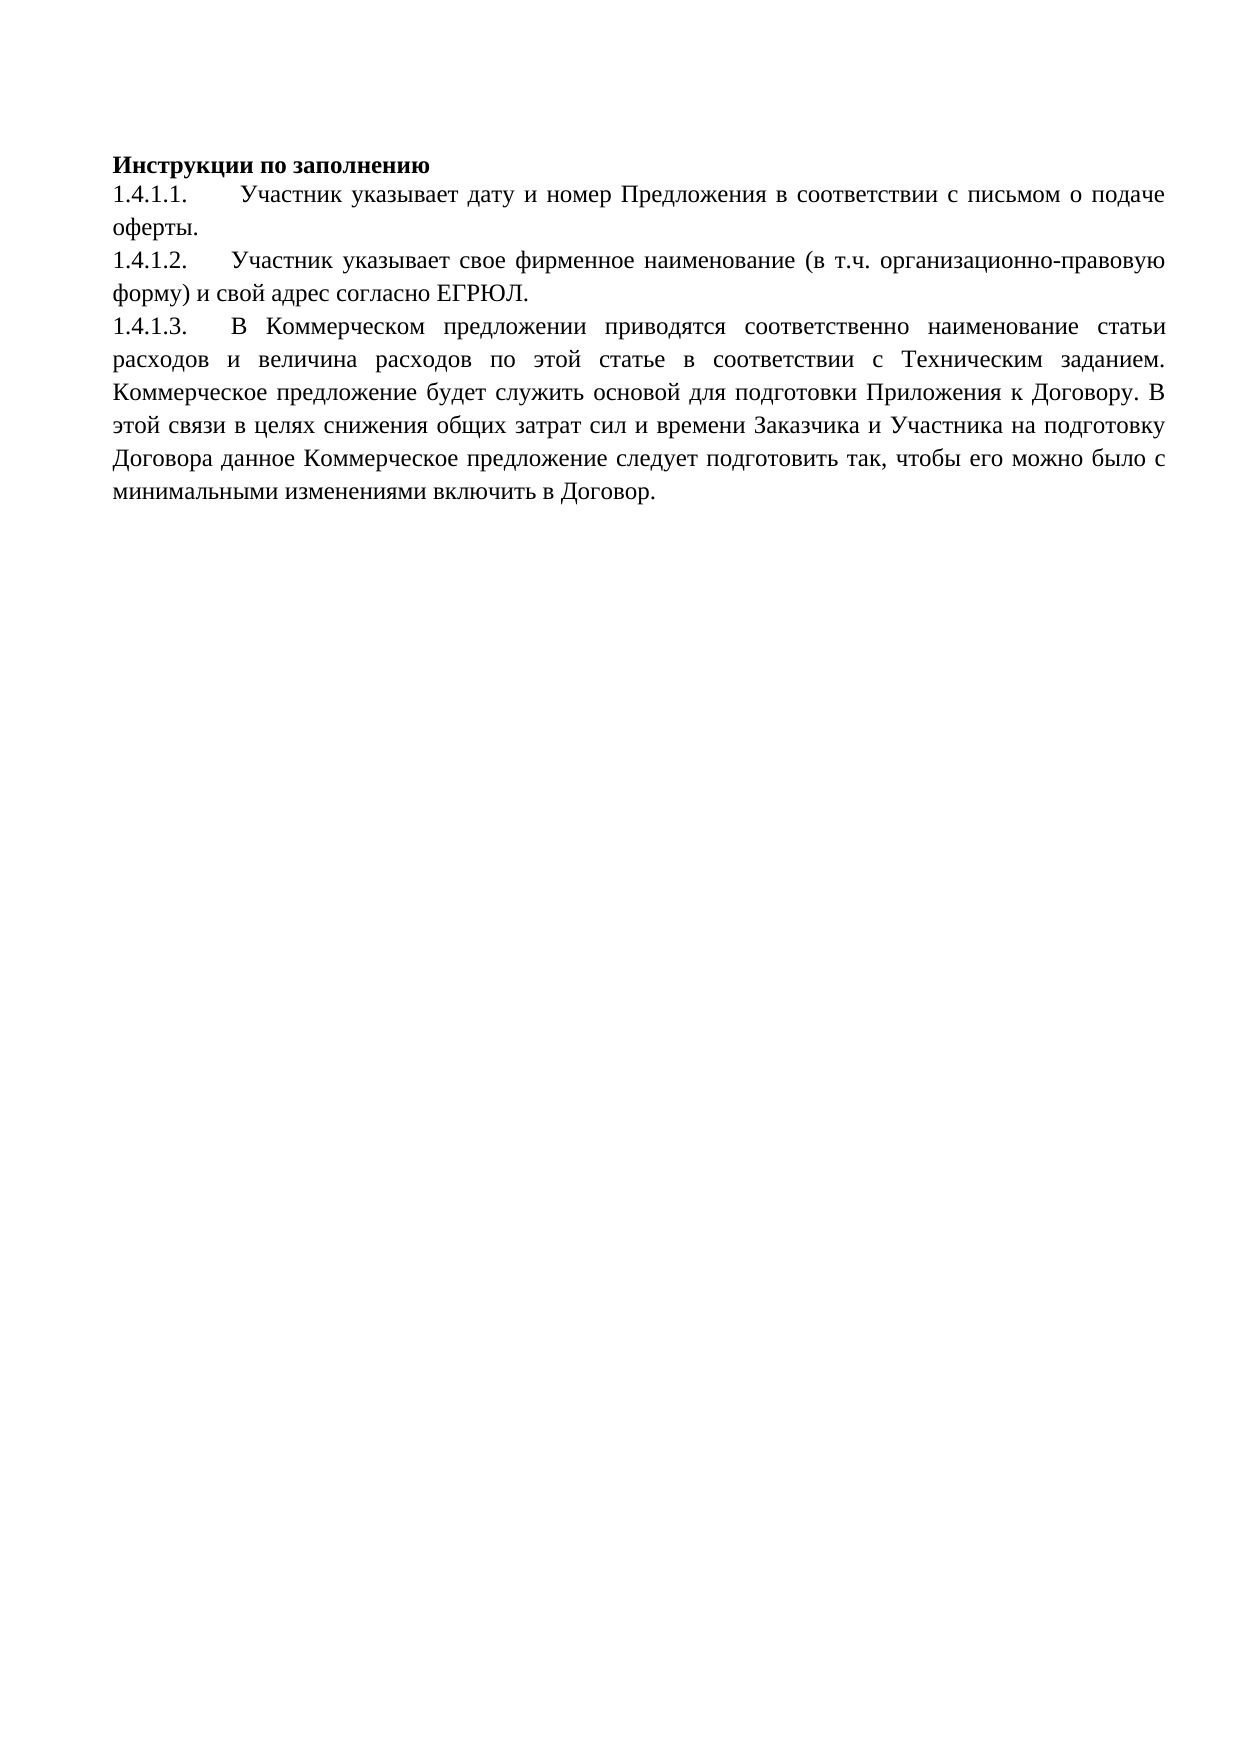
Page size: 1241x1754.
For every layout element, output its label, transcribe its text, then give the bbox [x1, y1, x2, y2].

text Инструкции по заполнению [112, 150, 1167, 179]
list Участник указывает дату и номер Предложения в соответствии с письмом о подаче оферты. [112, 179, 1167, 241]
list Участник указывает свое фирменное наименование (в т.ч. организационно-правовую форму) и свой адрес согласно ЕГРЮЛ. [112, 245, 1167, 307]
list В Коммерческом предложении приводятся соответственно наименование статьи расходов и величина расходов по этой статье в соответствии с Техническим заданием. Коммерческое предложение будет служить основой для подготовки Приложения к Договору. В этой связи в целях снижения общих затрат сил и времени Заказчика и Участника на подготовку Договора данное Коммерческое предложение следует подготовить так, чтобы его можно было с минимальными изменениями включить в Договор. [112, 311, 1167, 505]
